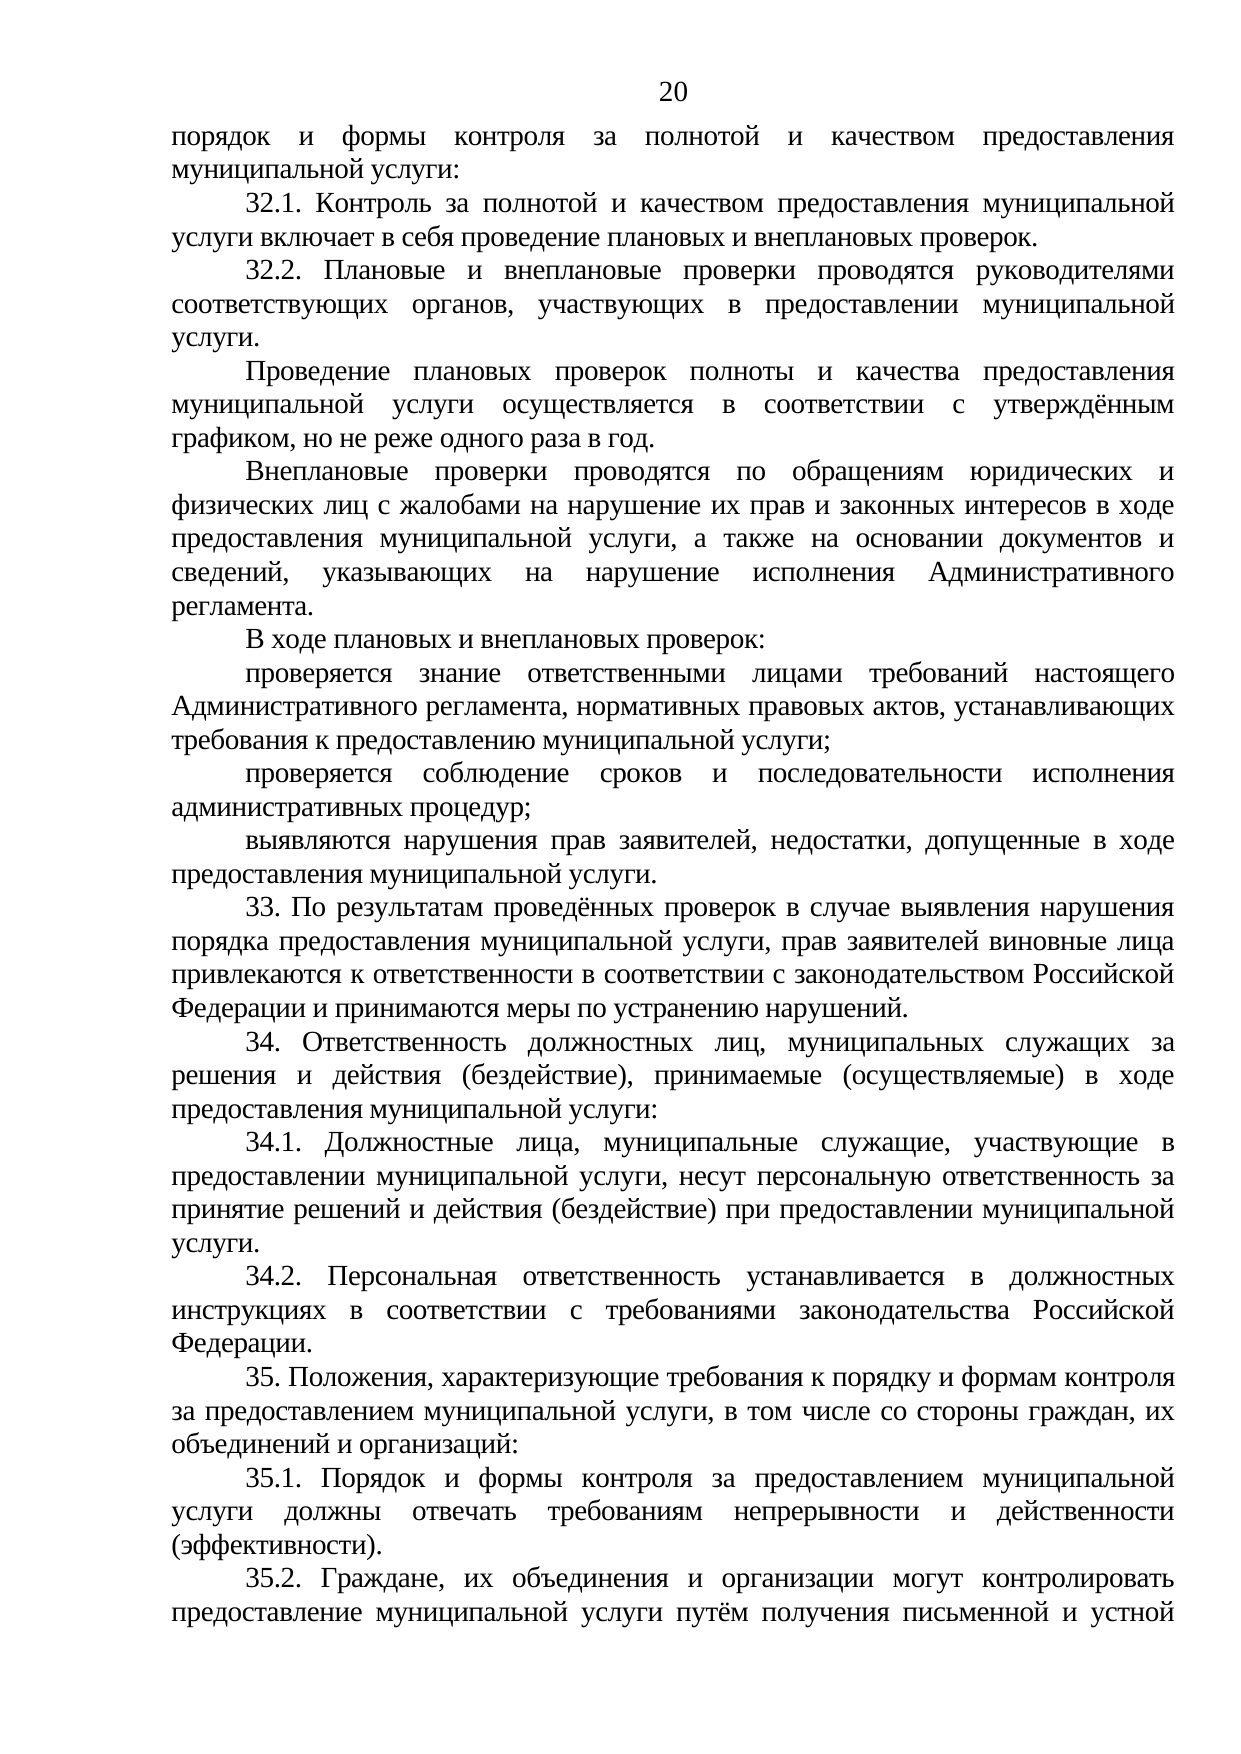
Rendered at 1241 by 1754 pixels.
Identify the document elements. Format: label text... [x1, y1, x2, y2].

text проверяется соблюдение сроков и последовательности исполнения административных процедур; [171, 755, 1175, 822]
text Внеплановые проверки проводятся по обращениям юридических и физических лиц с жалобами на нарушение их прав и законных интересов в ходе предоставления муниципальной услуги, а также на основании документов и сведений, указывающих на нарушение исполнения Административного регламента. [171, 453, 1175, 621]
text 33. По результатам проведённых проверок в случае выявления нарушения порядка предоставления муниципальной услуги, прав заявителей виновные лица привлекаются к ответственности в соответствии с законодательством Российской Федерации и принимаются меры по устранению нарушений. [171, 889, 1175, 1024]
text В ходе плановых и внеплановых проверок: [171, 621, 1175, 655]
text проверяется знание ответственными лицами требований настоящего Административного регламента, нормативных правовых актов, устанавливающих требования к предоставлению муниципальной услуги; [171, 655, 1175, 755]
text Проведение плановых проверок полноты и качества предоставления муниципальной услуги осуществляется в соответствии с утверждённым графиком, но не реже одного раза в год. [171, 353, 1175, 453]
text выявляются нарушения прав заявителей, недостатки, допущенные в ходе предоставления муниципальной услуги. [171, 822, 1175, 889]
text 32.1. Контроль за полнотой и качеством предоставления муниципальной услуги включает в себя проведение плановых и внеплановых проверок. [171, 185, 1175, 252]
text 32.2. Плановые и внеплановые проверки проводятся руководителями соответствующих органов, участвующих в предоставлении муниципальной услуги. [171, 252, 1175, 353]
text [171, 1560, 1175, 1627]
text 35. Положения, характеризующие требования к порядку и формам контроля за предоставлением муниципальной услуги, в том числе со стороны граждан, их объединений и организаций: [171, 1359, 1175, 1460]
text 34. Ответственность должностных лиц, муниципальных служащих за решения и действия (бездействие), принимаемые (осуществляемые) в ходе предоставления муниципальной услуги: [171, 1024, 1175, 1124]
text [171, 118, 1175, 185]
text 35.1. Порядок и формы контроля за предоставлением муниципальной услуги должны отвечать требованиям непрерывности и действенности (эффективности). [171, 1460, 1175, 1560]
text 34.1. Должностные лица, муниципальные служащие, участвующие в предоставлении муниципальной услуги, несут персональную ответственность за принятие решений и действия (бездействие) при предоставлении муниципальной услуги. [171, 1124, 1175, 1258]
text 34.2. Персональная ответственность устанавливается в должностных инструкциях в соответствии с требованиями законодательства Российской Федерации. [171, 1258, 1175, 1359]
